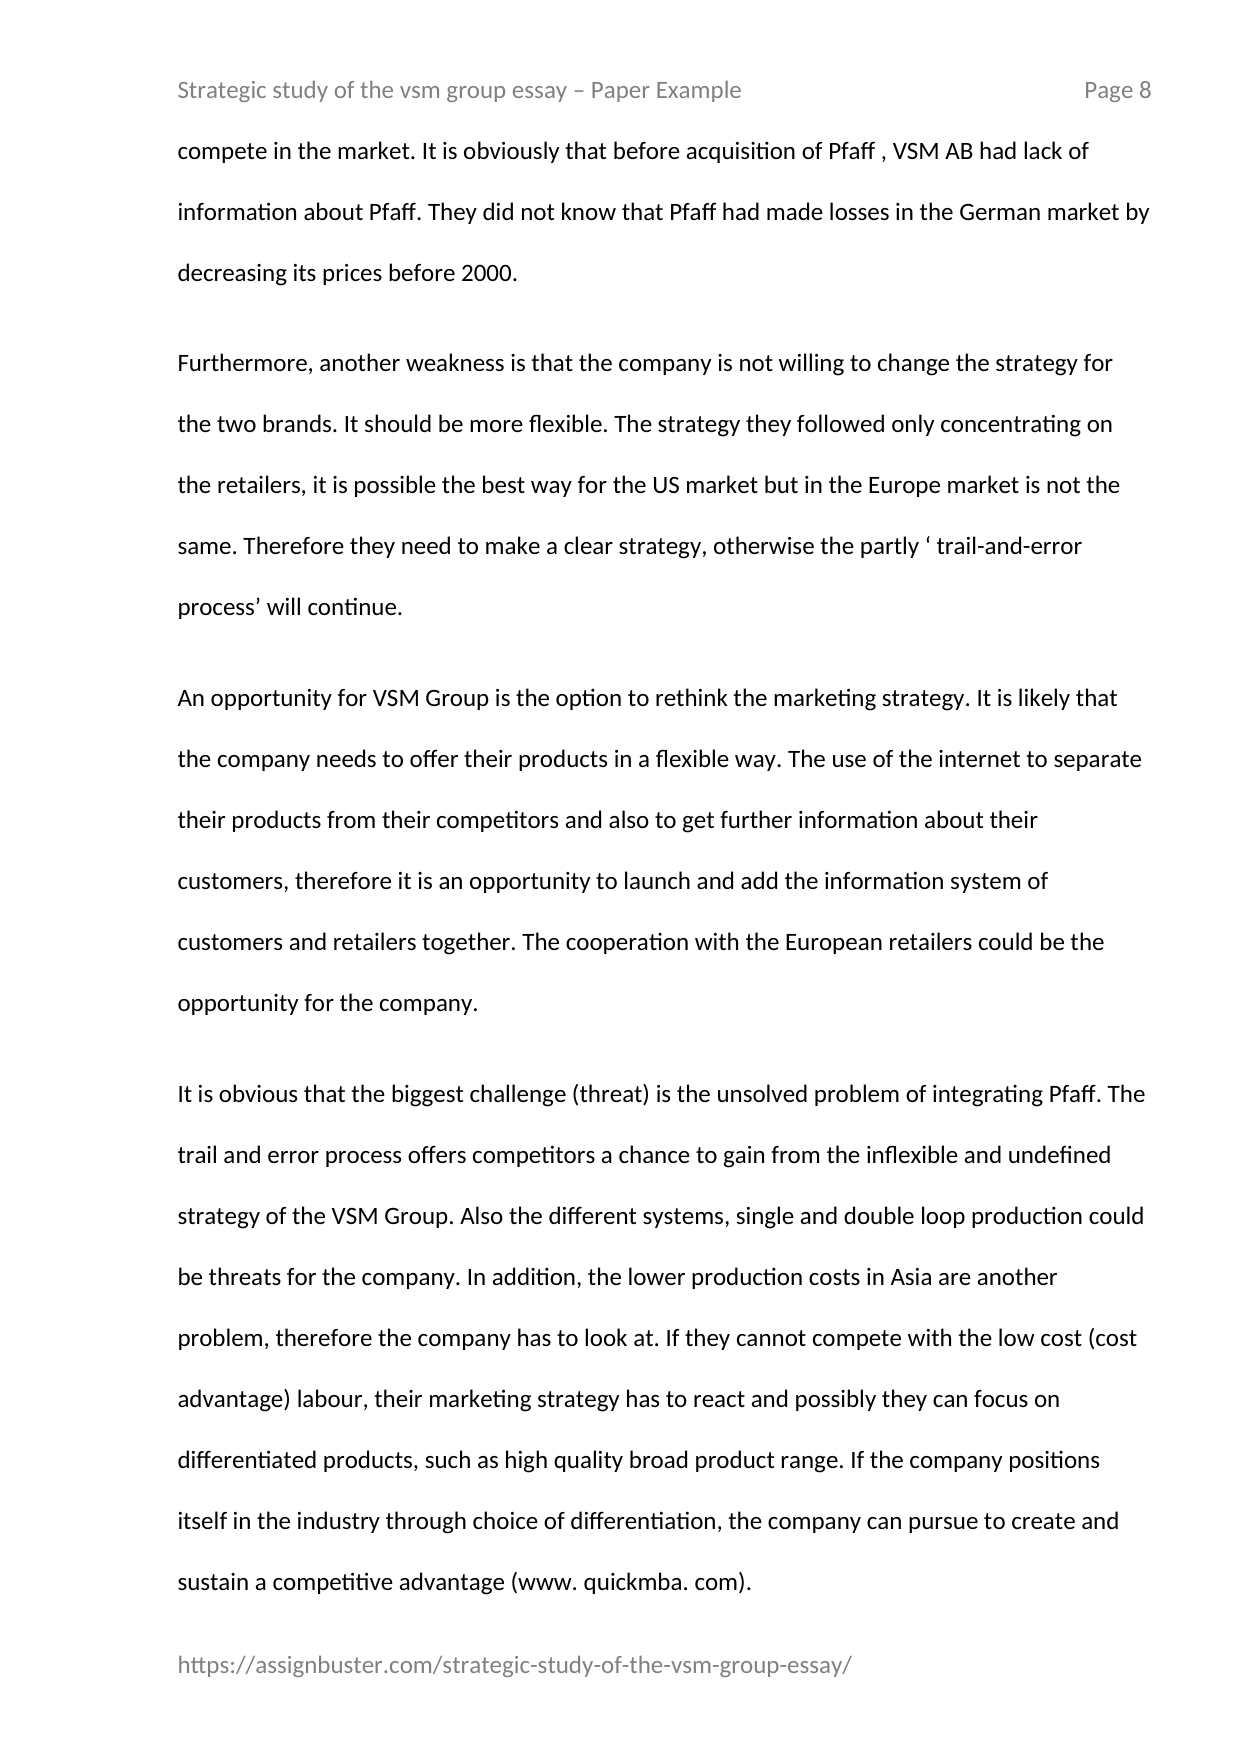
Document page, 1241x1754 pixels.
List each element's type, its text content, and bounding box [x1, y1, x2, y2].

text It is obvious that the biggest challenge (threat) is the unsolved problem of integrating Pfaff. The trail and error process offers competitors a chance to gain from the inflexible and undefined strategy of the VSM Group. Also the different systems, single and double loop production could be threats for the company. In addition, the lower production costs in Asia are another problem, therefore the company has to look at. If they cannot compete with the low cost (cost advantage) labour, their marketing strategy has to react and possibly they can focus on differentiated products, such as high quality broad product range. If the company positions itself in the industry through choice of differentiation, the company can pursue to create and sustain a competitive advantage (www. quickmba. com). [177, 1078, 1152, 1597]
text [177, 135, 1152, 287]
text An opportunity for VSM Group is the option to rethink the marketing strategy. It is likely that the company needs to offer their products in a flexible way. The use of the internet to separate their products from their competitors and also to get further information about their customers, therefore it is an opportunity to launch and add the information system of customers and retailers together. The cooperation with the European retailers could be the opportunity for the company. [177, 682, 1152, 1018]
text Furthermore, another weakness is that the company is not willing to change the strategy for the two brands. It should be more flexible. The strategy they followed only concentrating on the retailers, it is possible the best way for the US market but in the Europe market is not the same. Therefore they need to make a clear strategy, otherwise the partly ‘ trail-and-error process’ will continue. [177, 347, 1152, 622]
